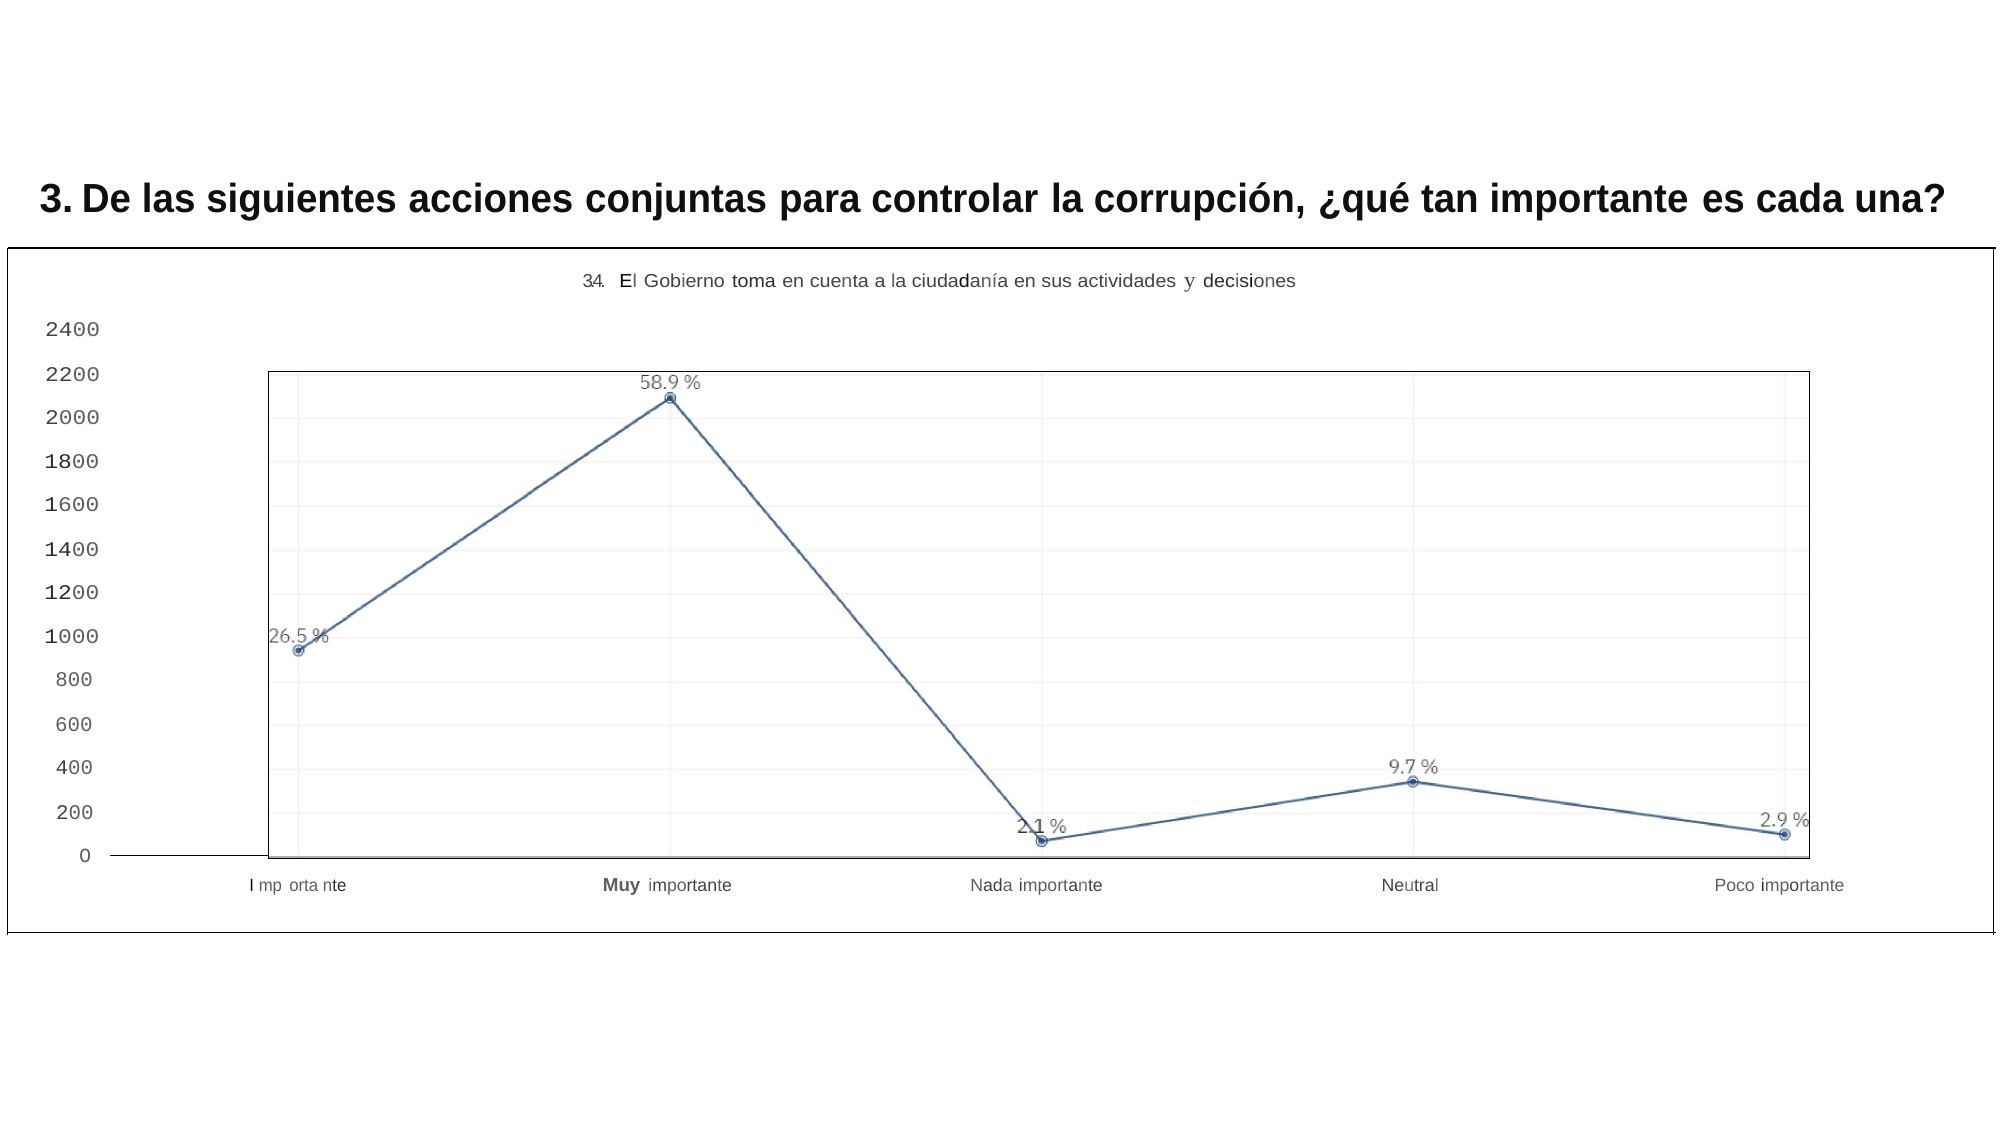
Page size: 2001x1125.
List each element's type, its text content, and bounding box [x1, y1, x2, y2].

text I mp orta nte Muy importante Nada importante Neutral Poco importante [249, 874, 2000, 895]
picture [269, 430, 1809, 451]
picture [269, 387, 1809, 407]
picture [269, 518, 1809, 539]
text 2400 [45, 319, 2000, 342]
picture [269, 562, 1809, 582]
picture [269, 738, 1809, 757]
picture [269, 475, 1809, 494]
text 200 [56, 802, 2000, 826]
text 2200 [45, 363, 2000, 387]
text 400 [55, 757, 2000, 781]
text 1600 [44, 494, 2000, 518]
text 1200 [44, 582, 2000, 606]
text 800 [55, 669, 2000, 693]
text o [79, 839, 2000, 868]
picture [269, 693, 1809, 714]
subtitle De las siguientes acciones conjuntas para controlar la corrupción, ¿qué tan importante es cada una? [39, 174, 2000, 221]
text 1800 [44, 451, 2000, 475]
text 2000 [45, 407, 2000, 430]
picture [269, 826, 1809, 839]
list El Gobierno toma en cuenta a la ciudadanía en sus actividades y decisiones [582, 267, 2000, 292]
text 1400 [44, 539, 2000, 562]
text 600 [55, 714, 2000, 738]
picture [269, 606, 1809, 626]
text 1000 [44, 626, 2000, 650]
picture [269, 781, 1809, 802]
picture [269, 650, 1809, 669]
